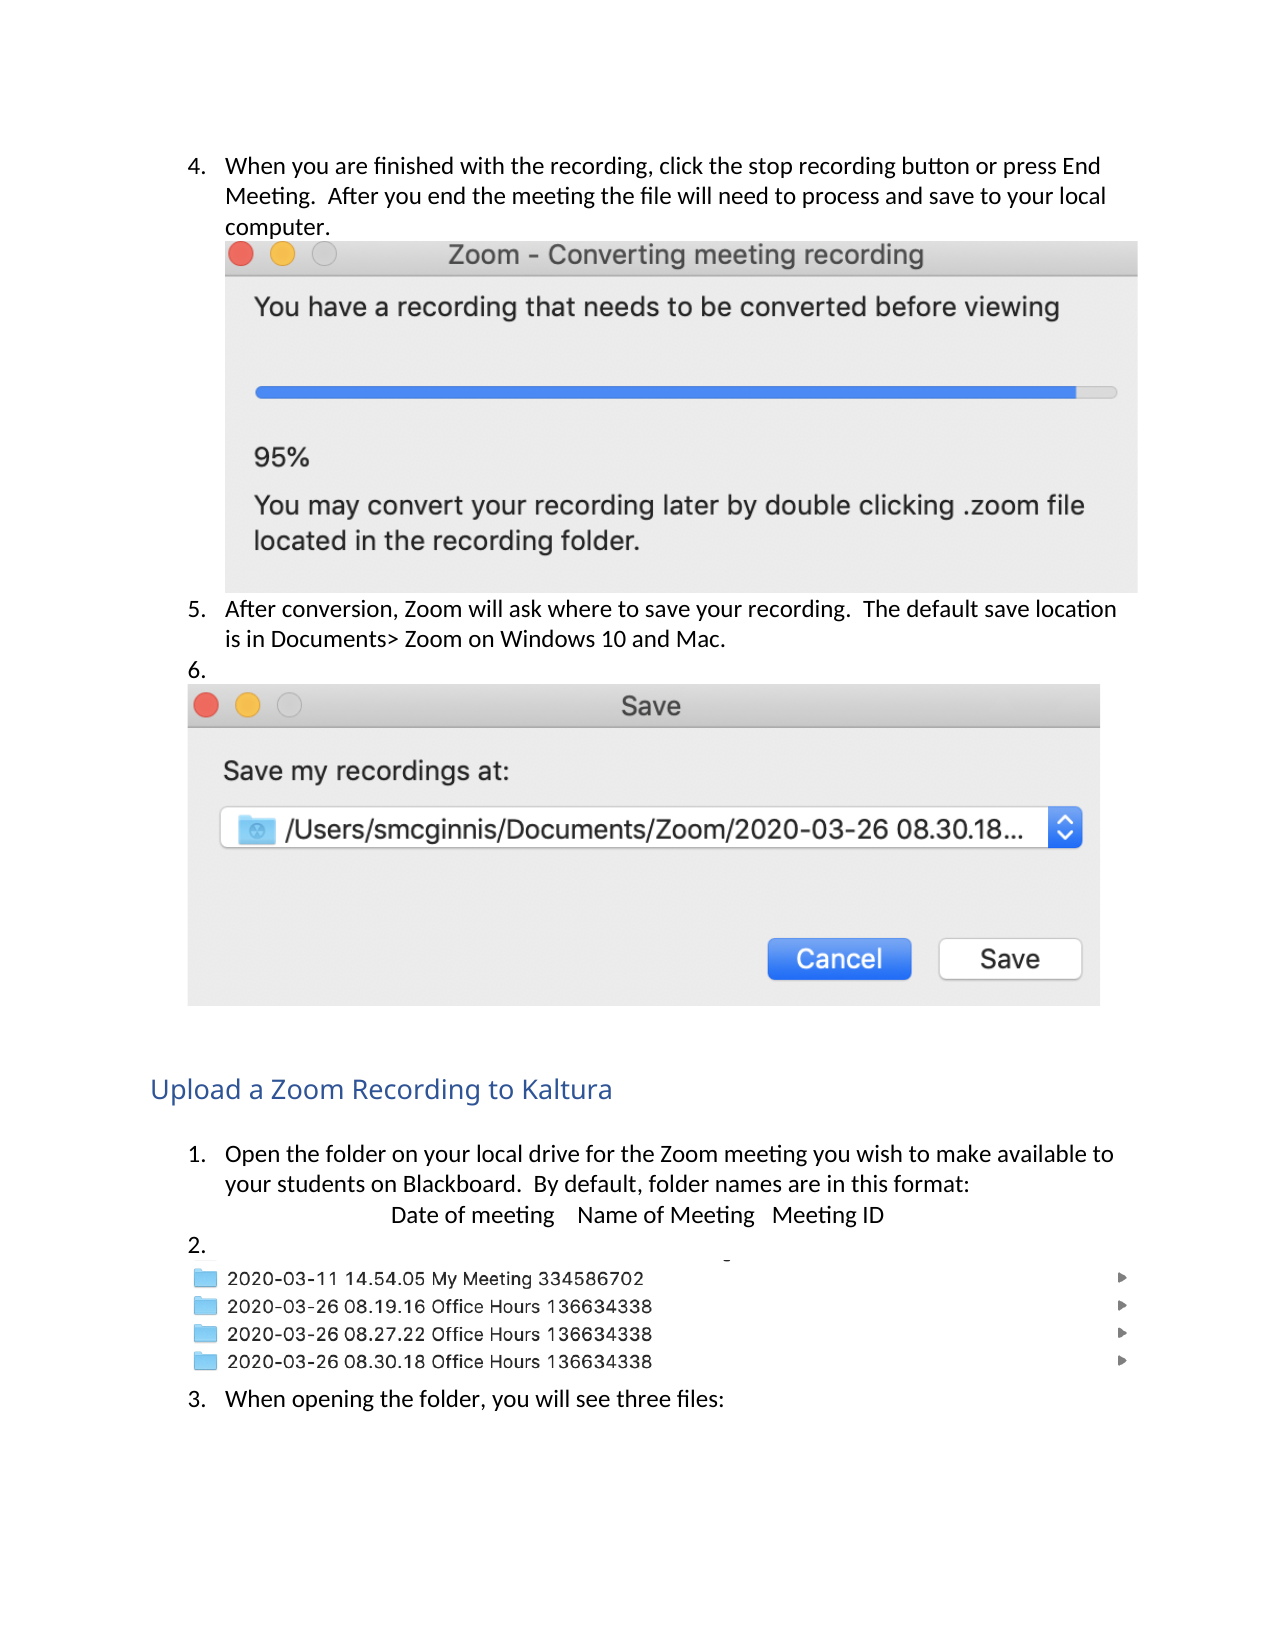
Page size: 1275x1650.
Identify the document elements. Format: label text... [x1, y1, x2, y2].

subtitle Upload a Zoom Recording to Kaltura [150, 1071, 1125, 1107]
list After conversion, Zoom will ask where to save your recording. The default save location is in Documents> Zoom on Windows 10 and Mac. [187, 593, 1125, 654]
text Date of meeting Name of Meeting Meeting ID [150, 1199, 1125, 1229]
picture [225, 241, 1138, 593]
list Open the folder on your local drive for the Zoom meeting you wish to make available to your students on Blackboard. By default, folder names are in this format: [187, 1138, 1125, 1199]
list When opening the folder, you will see three files: [187, 1384, 1125, 1414]
picture [187, 684, 1100, 1006]
picture [187, 1260, 1130, 1384]
